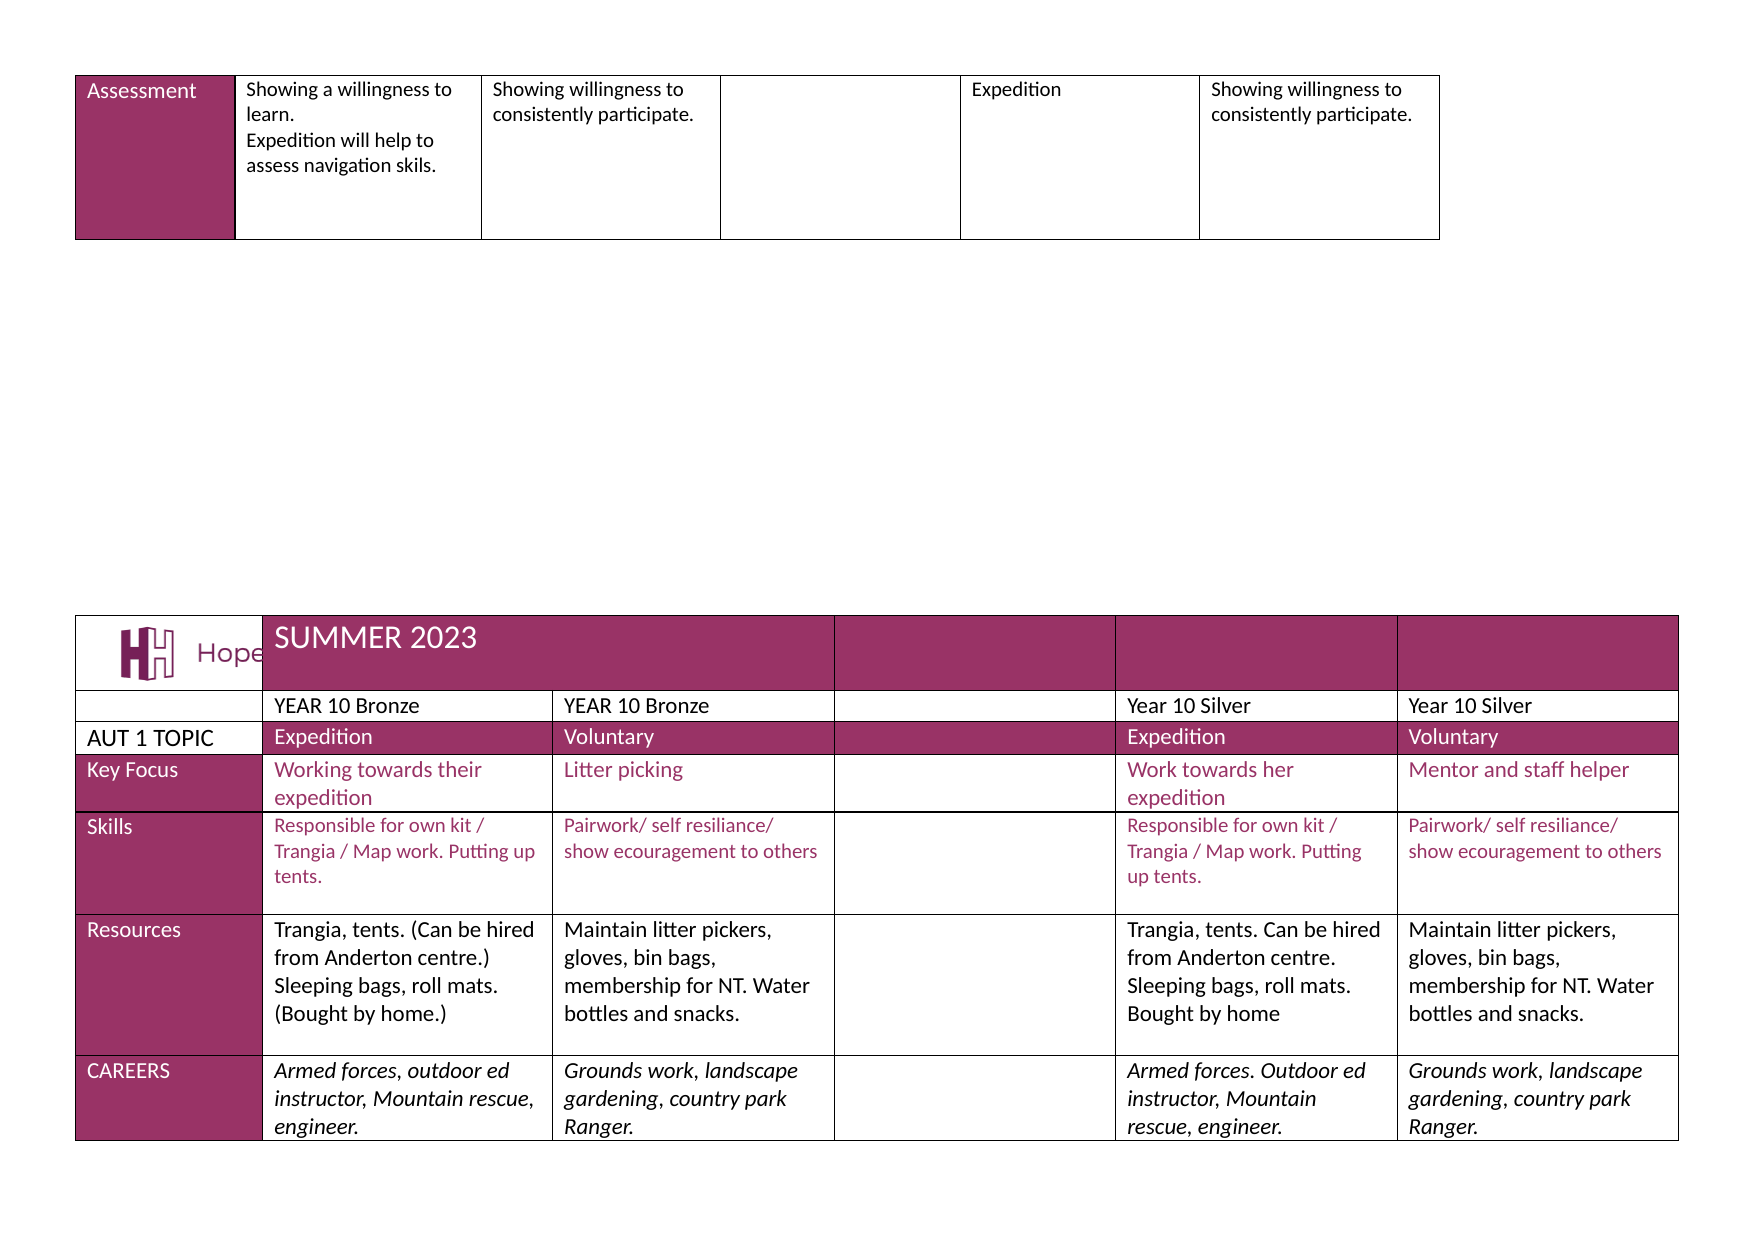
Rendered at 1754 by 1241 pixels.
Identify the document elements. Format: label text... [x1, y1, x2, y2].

table_cell [835, 722, 1115, 754]
table_cell YEAR 10 Bronze [263, 691, 552, 721]
table_header [1116, 616, 1397, 690]
table_cell Key Focus [76, 755, 262, 811]
table_cell Litter picking [553, 755, 834, 811]
table_cell [835, 813, 1115, 914]
table_cell Year 10 Silver [1116, 691, 1397, 721]
table_cell [835, 755, 1115, 811]
table_cell Voluntary [553, 722, 834, 754]
table_cell [835, 915, 1115, 1055]
table_cell Assessment [76, 76, 234, 239]
table_cell Maintain litter pickers, gloves, bin bags, membership for NT. Water bottles and snacks. [553, 915, 834, 1055]
table_cell [835, 691, 1115, 721]
table_cell Showing a willingness to learn. Expedition will help to assess navigation skils. [236, 76, 481, 239]
table_header SUMMER 2023 [263, 616, 834, 690]
table_cell [835, 1056, 1115, 1140]
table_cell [1398, 1056, 1678, 1140]
table_cell Pairwork/ self resiliance/ show ecouragement to others [1398, 813, 1678, 914]
table_cell Work towards her expedition [1116, 755, 1397, 811]
table_cell Showing willingness to consistently participate. [1200, 76, 1439, 239]
table_header [1398, 616, 1678, 690]
table_cell YEAR 10 Bronze [553, 691, 834, 721]
table_cell Year 10 Silver [1398, 691, 1678, 721]
table_cell Skills [76, 813, 262, 914]
table_header [76, 616, 262, 690]
table_cell CAREERS [76, 1056, 262, 1140]
table_cell Expedition [1116, 722, 1397, 754]
table_cell Pairwork/ self resiliance/ show ecouragement to others [553, 813, 834, 914]
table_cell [553, 1056, 834, 1140]
table_cell Trangia, tents. (Can be hired from Anderton centre.) Sleeping bags, roll mats. (Bought by home.) [263, 915, 552, 1055]
table_cell Maintain litter pickers, gloves, bin bags, membership for NT. Water bottles and snacks. [1398, 915, 1678, 1055]
table_cell Responsible for own kit / Trangia / Map work. Putting up tents. [1116, 813, 1397, 914]
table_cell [1116, 1056, 1397, 1140]
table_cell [263, 1056, 552, 1140]
table_cell Expedition [263, 722, 552, 754]
table_header [835, 616, 1115, 690]
table_cell Showing willingness to consistently participate. [482, 76, 720, 239]
table_cell AUT 1 TOPIC [76, 722, 262, 754]
table_cell Working towards their expedition [263, 755, 552, 811]
table_cell Voluntary [1398, 722, 1678, 754]
table_cell [721, 76, 960, 239]
table_cell Expedition [961, 76, 1199, 239]
table_cell Resources [76, 915, 262, 1055]
table_cell Mentor and staff helper [1398, 755, 1678, 811]
table_cell Responsible for own kit / Trangia / Map work. Putting up tents. [263, 813, 552, 914]
table_cell Trangia, tents. Can be hired from Anderton centre. Sleeping bags, roll mats. Bought by home [1116, 915, 1397, 1055]
table_cell [76, 691, 262, 721]
